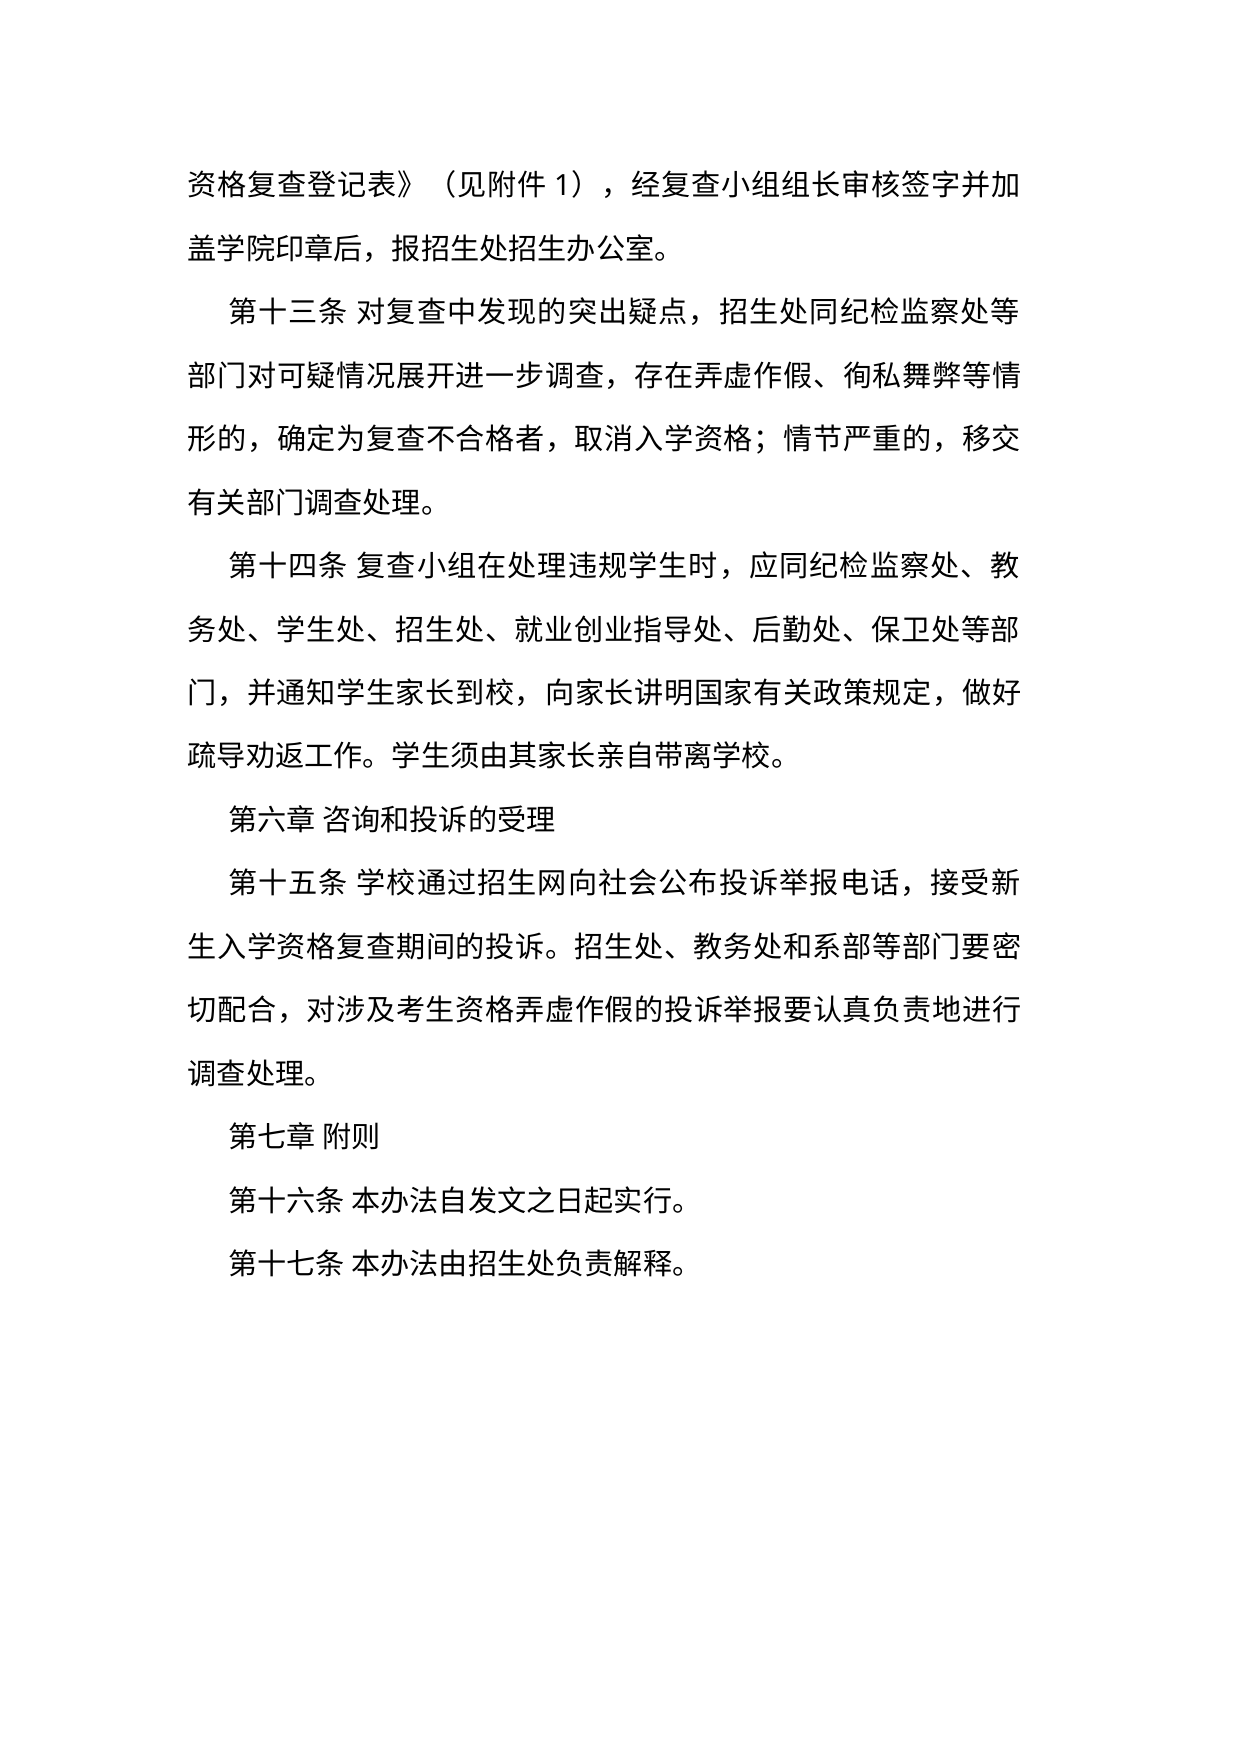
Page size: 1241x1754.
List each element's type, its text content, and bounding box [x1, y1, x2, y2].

text 第十四条 复查小组在处理违规学生时，应同纪检监察处、教务处、学生处、招生处、就业创业指导处、后勤处、保卫处等部门，并通知学生家长到校，向家长讲明国家有关政策规定，做好疏导劝返工作。学生须由其家长亲自带离学校。 [187, 543, 1021, 775]
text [187, 162, 1021, 268]
text 第十三条 对复查中发现的突出疑点，招生处同纪检监察处等部门对可疑情况展开进一步调查，存在弄虚作假、徇私舞弊等情形的，确定为复查不合格者，取消入学资格；情节严重的，移交有关部门调查处理。 [187, 289, 1021, 522]
text 第十七条 本办法由招生处负责解释。 [187, 1241, 1021, 1283]
text 第六章 咨询和投诉的受理 [187, 796, 1021, 839]
text 第十五条 学校通过招生网向社会公布投诉举报电话，接受新生入学资格复查期间的投诉。招生处、教务处和系部等部门要密切配合，对涉及考生资格弄虚作假的投诉举报要认真负责地进行调查处理。 [187, 860, 1021, 1092]
text 第七章 附则 [187, 1114, 1021, 1156]
text 第十六条 本办法自发文之日起实行。 [187, 1177, 1021, 1219]
